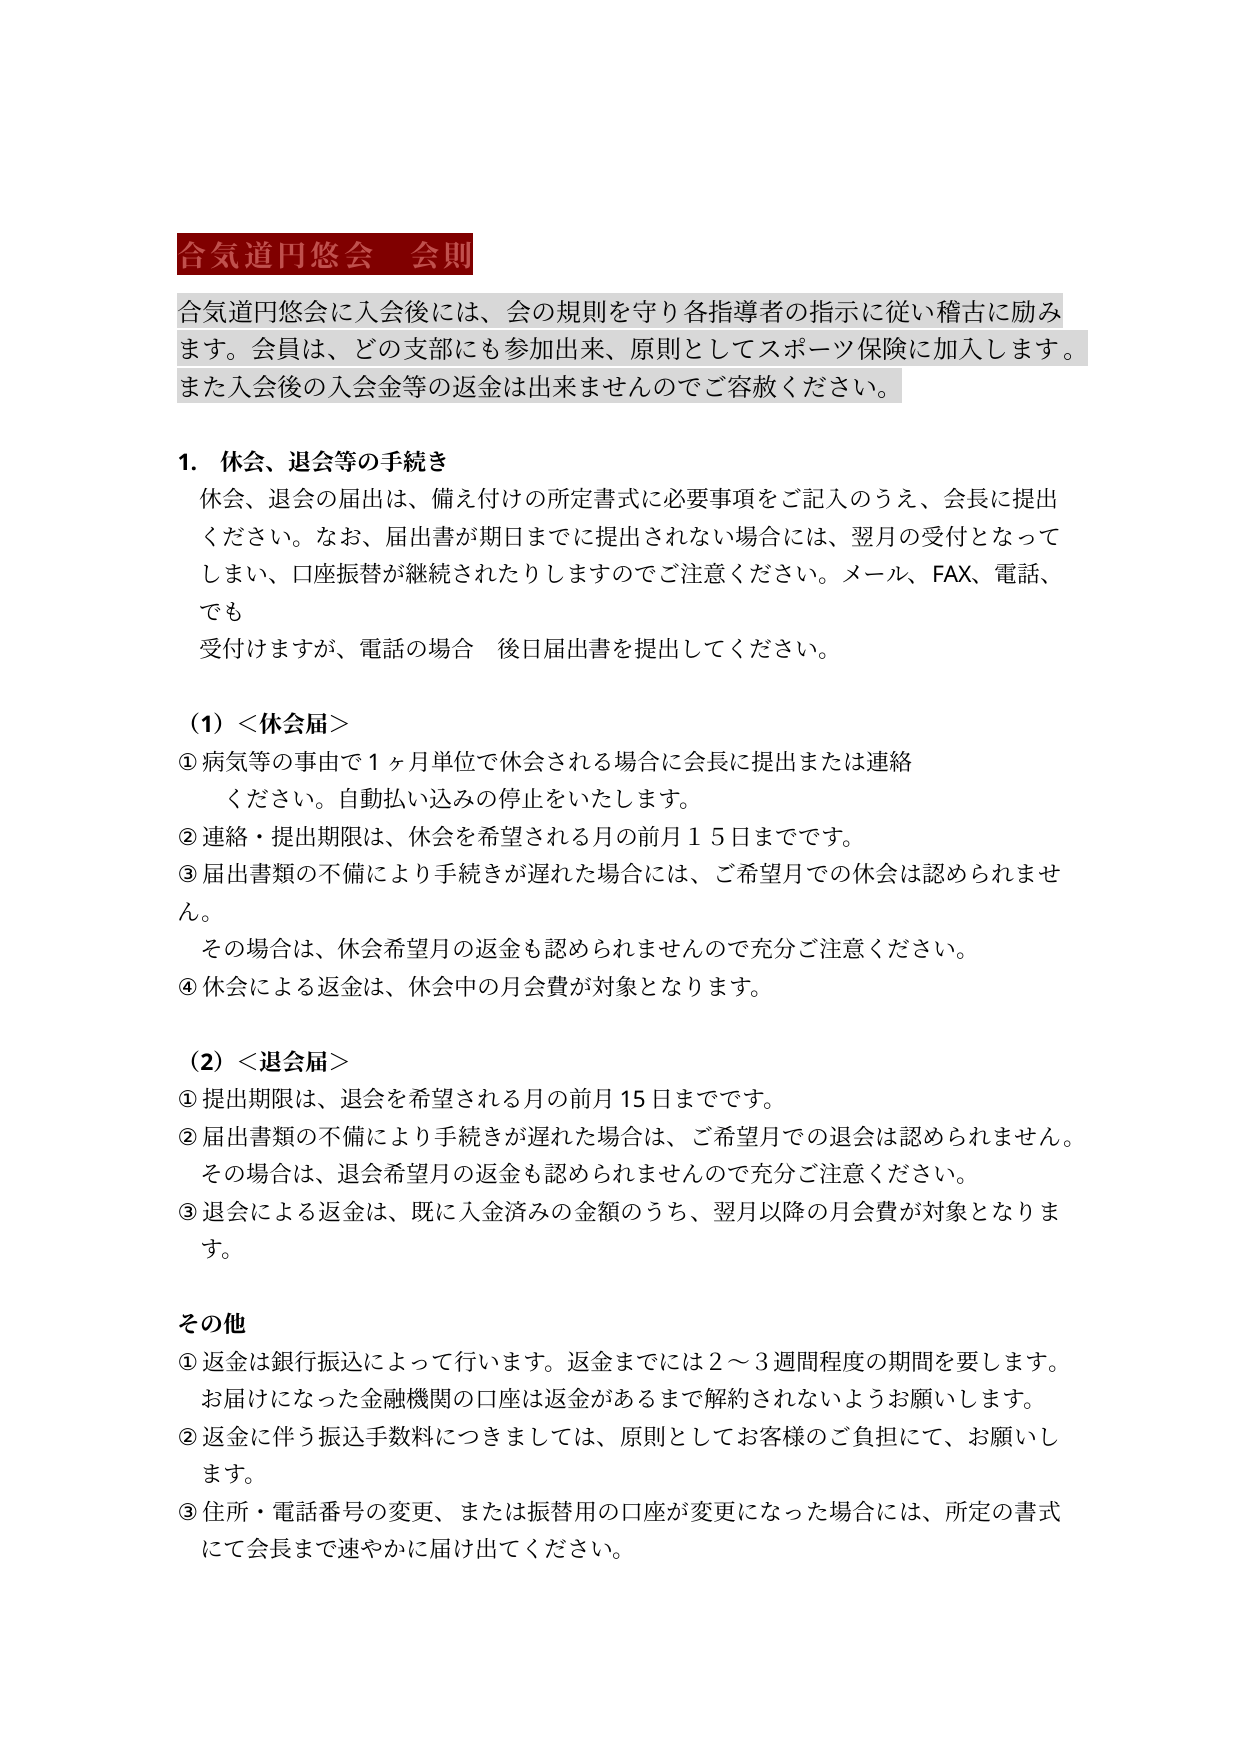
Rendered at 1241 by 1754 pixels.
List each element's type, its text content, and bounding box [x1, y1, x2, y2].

text その場合は、休会希望月の返金も認められませんので充分ご注意ください。 [177, 929, 1063, 967]
text 合気道円悠会に入会後には、会の規則を守り各指導者の指示に従い稽古に励みます。会員は、どの支部にも参加出来、原則としてスポーツ保険に加入します。また入会後の入会金等の返金は出来ませんのでご容赦ください。 [177, 366, 1063, 404]
text ②返金に伴う振込手数料につきましては、原則としてお客様のご負担にて、お願いします。 [177, 1417, 1063, 1492]
text ①提出期限は、退会を希望される月の前月15日までです。 [177, 1079, 1063, 1117]
text ①返金は銀行振込によって行います。返金までには２～３週間程度の期間を要します。 [177, 1342, 1063, 1379]
text （1）＜休会届＞ [177, 704, 1063, 742]
text 1. 休会、退会等の手続き [177, 442, 1063, 479]
text お届けになった金融機関の口座は返金があるまで解約されないようお願いします。 [177, 1379, 1063, 1417]
text ③届出書類の不備により手続きが遅れた場合には、ご希望月での休会は認められません。 [177, 854, 1063, 929]
text ④休会による返金は、休会中の月会費が対象となります。 [177, 967, 1063, 1004]
text ②届出書類の不備により手続きが遅れた場合は、ご希望月での退会は認められません。その場合は、退会希望月の返金も認められませんので充分ご注意ください。 [177, 1117, 1063, 1192]
text ください。自動払い込みの停止をいたします。 [177, 779, 1063, 817]
text （2）＜退会届＞ [177, 1042, 1063, 1079]
text ②連絡・提出期限は、休会を希望される月の前月１５日までです。 [177, 817, 1063, 854]
text ③退会による返金は、既に入金済みの金額のうち、翌月以降の月会費が対象となります。 [177, 1192, 1063, 1267]
text 合気道円悠会 会則 [177, 217, 1063, 292]
text その他 [177, 1304, 1063, 1342]
text ①病気等の事由で1ヶ月単位で休会される場合に会長に提出または連絡 [177, 742, 1063, 779]
text 受付けますが、電話の場合 後日届出書を提出してください。 [199, 629, 1063, 667]
text ③住所・電話番号の変更、または振替用の口座が変更になった場合には、所定の書式にて会長まで速やかに届け出てください。 [177, 1492, 1063, 1567]
text 休会、退会の届出は、備え付けの所定書式に必要事項をご記入のうえ、会長に提出ください。なお、届出書が期日までに提出されない場合には、翌月の受付となってしまい、口座振替が継続されたりしますのでご注意ください。メール、FAX、電話、でも [199, 479, 1063, 629]
